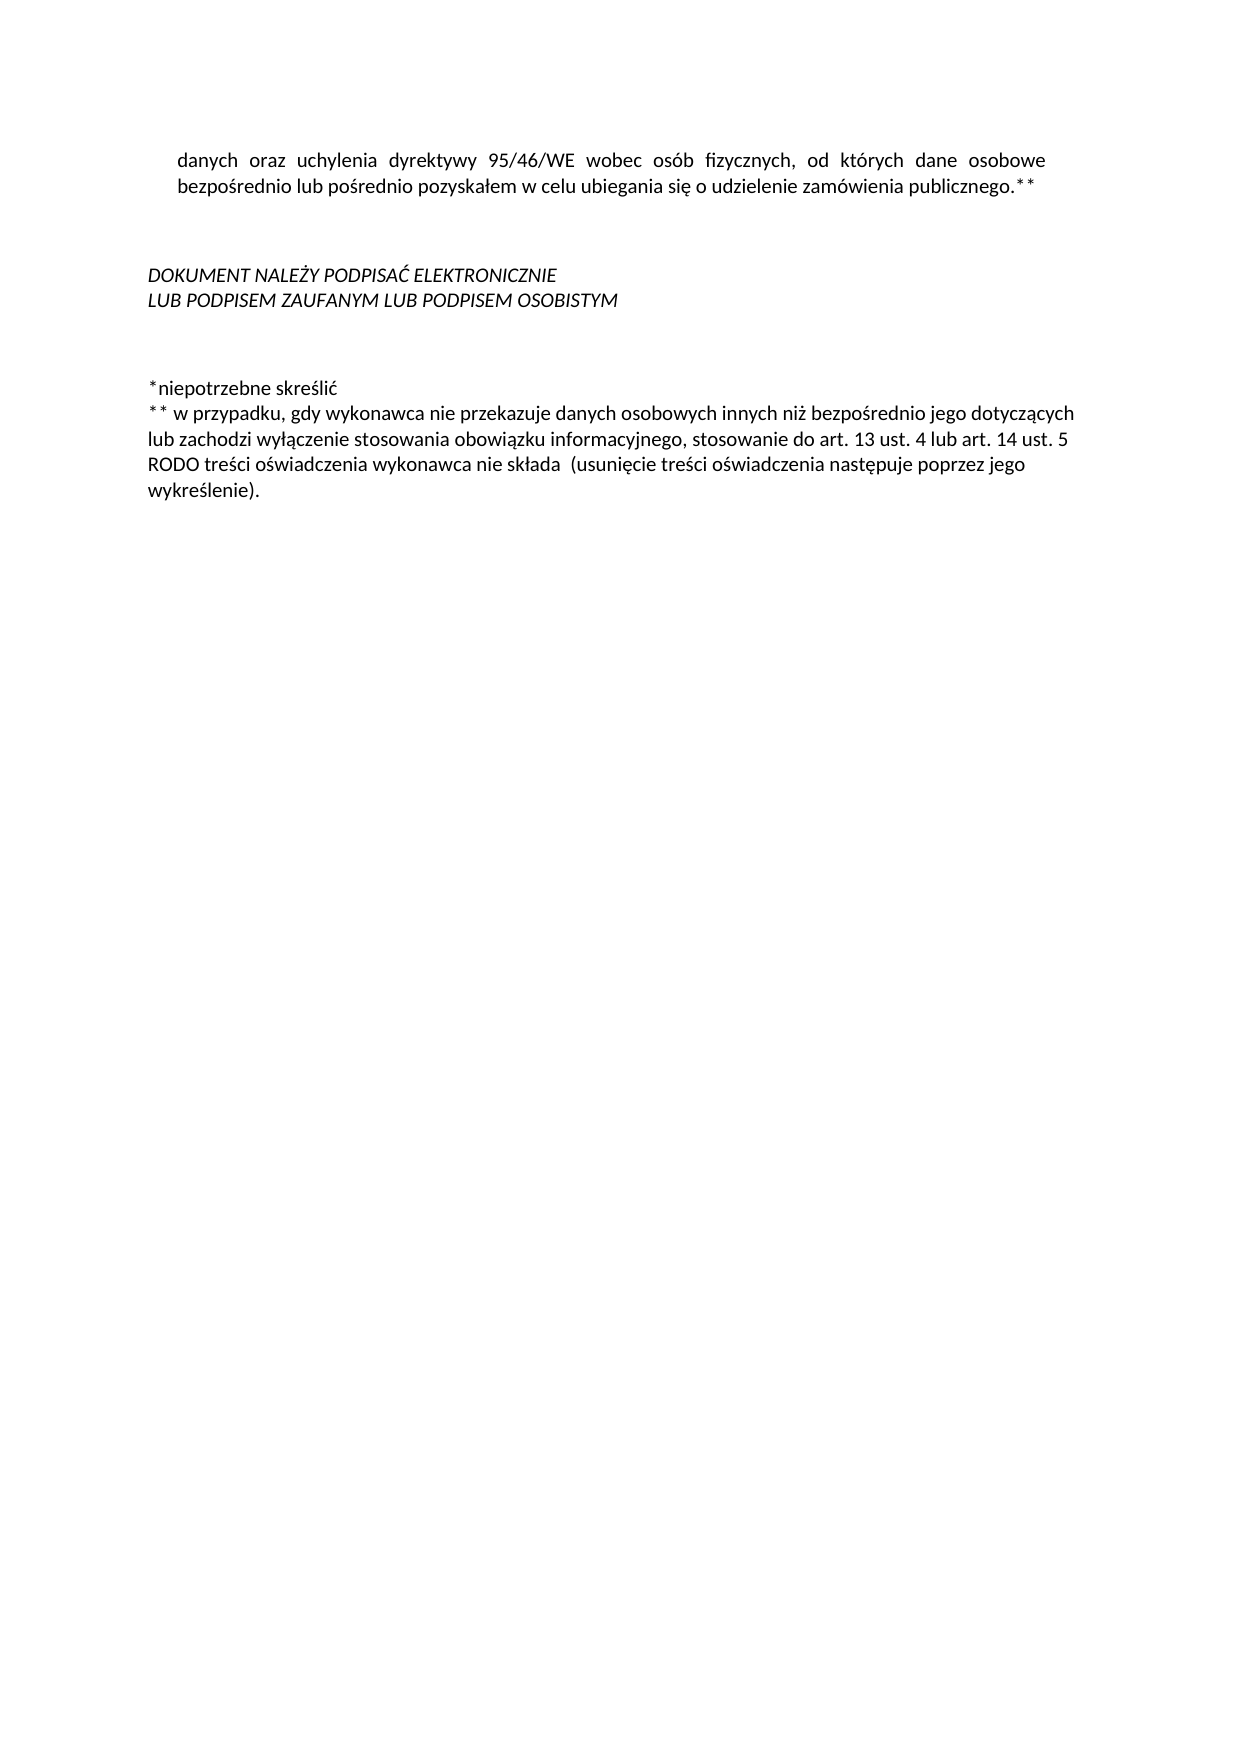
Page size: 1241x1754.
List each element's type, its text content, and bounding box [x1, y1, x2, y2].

text LUB PODPISEM ZAUFANYM LUB PODPISEM OSOBISTYM [148, 287, 1093, 313]
text *niepotrzebne skreślić [148, 375, 1093, 401]
text ** w przypadku, gdy wykonawca nie przekazuje danych osobowych innych niż bezpośrednio jego dotyczących lub zachodzi wyłączenie stosowania obowiązku informacyjnego, stosowanie do art. 13 ust. 4 lub art. 14 ust. 5 RODO treści oświadczenia wykonawca nie składa (usunięcie treści oświadczenia następuje poprzez jego wykreślenie). [148, 401, 1093, 502]
text DOKUMENT NALEŻY PODPISAĆ ELEKTRONICZNIE [148, 262, 1093, 287]
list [148, 148, 1048, 198]
